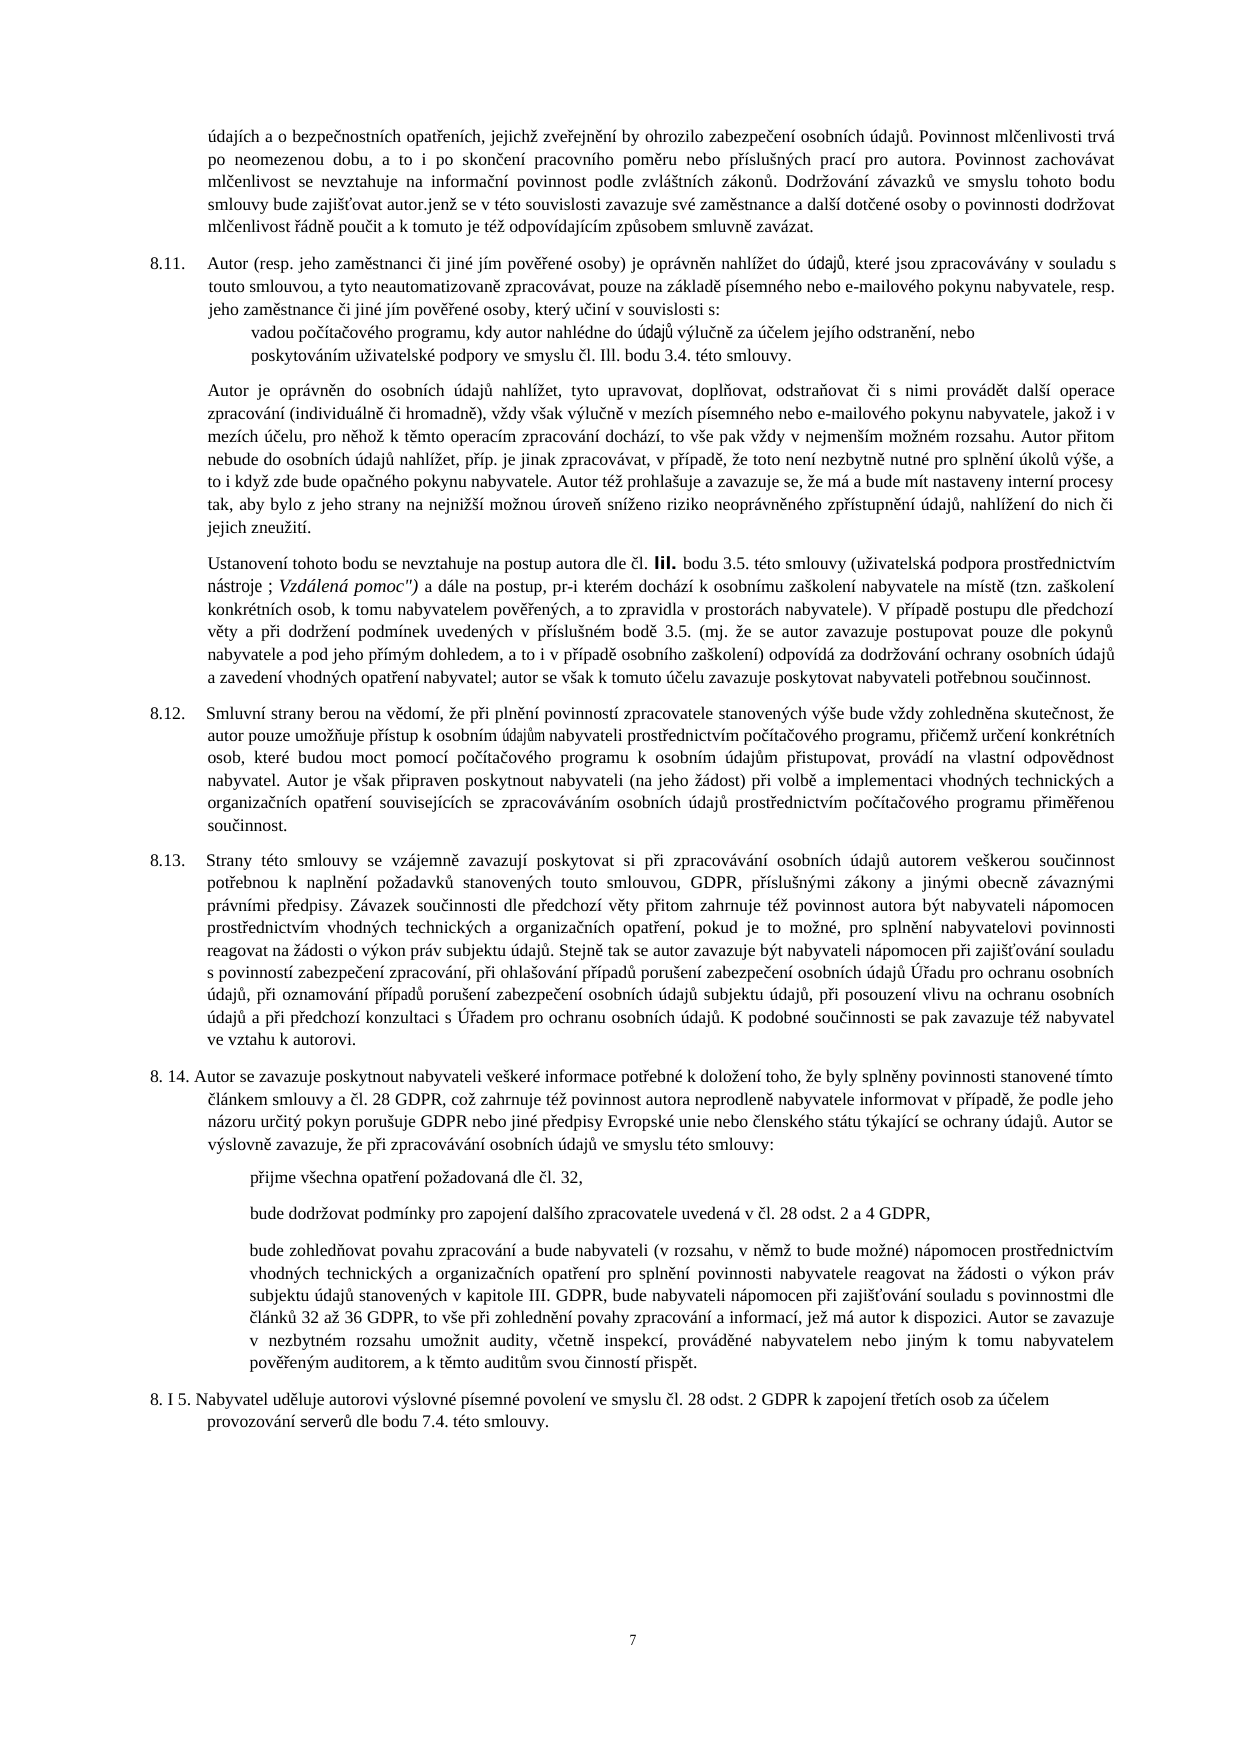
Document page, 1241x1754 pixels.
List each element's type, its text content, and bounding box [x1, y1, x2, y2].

text údajích a o bezpečnostních opatřeních, jejichž zveřejnění by ohrozilo zabezpečení osobních údajů. Povinnost mlčenlivosti trvá po neomezenou dobu, a to i po skončení pracovního poměru nebo příslušných prací pro autora. Povinnost zachovávat mlčenlivost se nevztahuje na informační povinnost podle zvláštních zákonů. Dodržování závazků ve smyslu tohoto bodu smlouvy bude zajišťovat autor.jenž se v této souvislosti zavazuje své zaměstnance a další dotčené osoby o povinnosti dodržovat mlčenlivost řádně poučit a k tomuto je též odpovídajícím způsobem smluvně zavázat. [208, 125, 1117, 237]
text bude dodržovat podmínky pro zapojení dalšího zpracovatele uvedená v čl. 28 odst. 2 a 4 GDPR, [250, 1190, 1118, 1226]
text bude zohledňovat povahu zpracování a bude nabyvateli (v rozsahu, v němž to bude možné) nápomocen prostřednictvím vhodných technických a organizačních opatření pro splnění povinnosti nabyvatele reagovat na žádosti o výkon práv subjektu údajů stanovených v kapitole III. GDPR, bude nabyvateli nápomocen při zajišťování souladu s povinnostmi dle článků 32 až 36 GDPR, to vše při zohlednění povahy zpracování a informací, jež má autor k dispozici. Autor se zavazuje v nezbytném rozsahu umožnit audity, včetně inspekcí, prováděné nabyvatelem nebo jiným k tomu nabyvatelem pověřeným auditorem, a k těmto auditům svou činností přispět. [249, 1239, 1116, 1373]
text 8. 14. Autor se zavazuje poskytnout nabyvateli veškeré informace potřebné k doložení toho, že byly splněny povinnosti stanovené tímto článkem smlouvy a čl. 28 GDPR, což zahrnuje též povinnost autora neprodleně nabyvatele informovat v případě, že podle jeho názoru určitý pokyn porušuje GDPR nebo jiné předpisy Evropské unie nebo členského státu týkající se ochrany údajů. Autor se výslovně zavazuje, že při zpracovávání osobních údajů ve smyslu této smlouvy: [150, 1065, 1115, 1154]
text přijme všechna opatření požadovaná dle čl. 32, [250, 1154, 1118, 1190]
text 8.11. Autor (resp. jeho zaměstnanci či jiné jím pověřené osoby) je oprávněn nahlížet do údajů, které jsou zpracovávány v souladu s touto smlouvou, a tyto neautomatizovaně zpracovávat, pouze na základě písemného nebo e-mailového pokynu nabyvatele, resp. jeho zaměstnance či jiné jím pověřené osoby, který učiní v souvislosti s: [150, 251, 1117, 320]
text 7 [629, 1632, 1117, 1648]
text 8.13. Strany této smlouvy se vzájemně zavazují poskytovat si při zpracovávání osobních údajů autorem veškerou součinnost potřebnou k naplnění požadavků stanovených touto smlouvou, GDPR, příslušnými zákony a jinými obecně závaznými právními předpisy. Závazek součinnosti dle předchozí věty přitom zahrnuje též povinnost autora být nabyvateli nápomocen prostřednictvím vhodných technických a organizačních opatření, pokud je to možné, pro splnění nabyvatelovi povinnosti reagovat na žádosti o výkon práv subjektu údajů. Stejně tak se autor zavazuje být nabyvateli nápomocen při zajišťování souladu s povinností zabezpečení zpracování, při ohlašování případů porušení zabezpečení osobních údajů Úřadu pro ochranu osobních údajů, při oznamování případů porušení zabezpečení osobních údajů subjektu údajů, při posouzení vlivu na ochranu osobních údajů a při předchozí konzultaci s Úřadem pro ochranu osobních údajů. K podobné součinnosti se pak zavazuje též nabyvatel ve vztahu k autorovi. [150, 848, 1116, 1050]
text Autor je oprávněn do osobních údajů nahlížet, tyto upravovat, doplňovat, odstraňovat či s nimi provádět další operace zpracování (individuálně či hromadně), vždy však výlučně v mezích písemného nebo e-mailového pokynu nabyvatele, jakož i v mezích účelu, pro něhož k těmto operacím zpracování dochází, to vše pak vždy v nejmenším možném rozsahu. Autor přitom nebude do osobních údajů nahlížet, příp. je jinak zpracovávat, v případě, že toto není nezbytně nutné pro splnění úkolů výše, a to i když zde bude opačného pokynu nabyvatele. Autor též prohlašuje a zavazuje se, že má a bude mít nastaveny interní procesy tak, aby bylo z jeho strany na nejnižší možnou úroveň sníženo riziko neoprávněného zpřístupnění údajů, nahlížení do nich či jejich zneužití. [207, 378, 1116, 538]
text 8.12. Smluvní strany berou na vědomí, že při plnění povinností zpracovatele stanovených výše bude vždy zohledněna skutečnost, že autor pouze umožňuje přístup k osobním údajům nabyvateli prostřednictvím počítačového programu, přičemž určení konkrétních osob, které budou moct pomocí počítačového programu k osobním údajům přistupovat, provádí na vlastní odpovědnost nabyvatel. Autor je však připraven poskytnout nabyvateli (na jeho žádost) při volbě a implementaci vhodných technických a organizačních opatření souvisejících se zpracováváním osobních údajů prostřednictvím počítačového programu přiměřenou součinnost. [150, 701, 1116, 836]
text 8. I 5. Nabyvatel uděluje autorovi výslovné písemné povolení ve smyslu čl. 28 odst. 2 GDPR k zapojení třetích osob za účelem provozování serverů dle bodu 7.4. této smlouvy. [150, 1388, 1115, 1431]
text vadou počítačového programu, kdy autor nahlédne do údajů výlučně za účelem jejího odstranění, nebo poskytováním uživatelské podpory ve smyslu čl. Ill. bodu 3.4. této smlouvy. [251, 320, 1075, 366]
text Ustanovení tohoto bodu se nevztahuje na postup autora dle čl. lil. bodu 3.5. této smlouvy (uživatelská podpora prostřednictvím nástroje ; Vzdálená pomoc") a dále na postup, pr-i kterém dochází k osobnímu zaškolení nabyvatele na místě (tzn. zaškolení konkrétních osob, k tomu nabyvatelem pověřených, a to zpravidla v prostorách nabyvatele). V případě postupu dle předchozí věty a při dodržení podmínek uvedených v příslušném bodě 3.5. (mj. že se autor zavazuje postupovat pouze dle pokynů nabyvatele a pod jeho přímým dohledem, a to i v případě osobního zaškolení) odpovídá za dodržování ochrany osobních údajů a zavedení vhodných opatření nabyvatel; autor se však k tomuto účelu zavazuje poskytovat nabyvateli potřebnou součinnost. [207, 551, 1116, 688]
